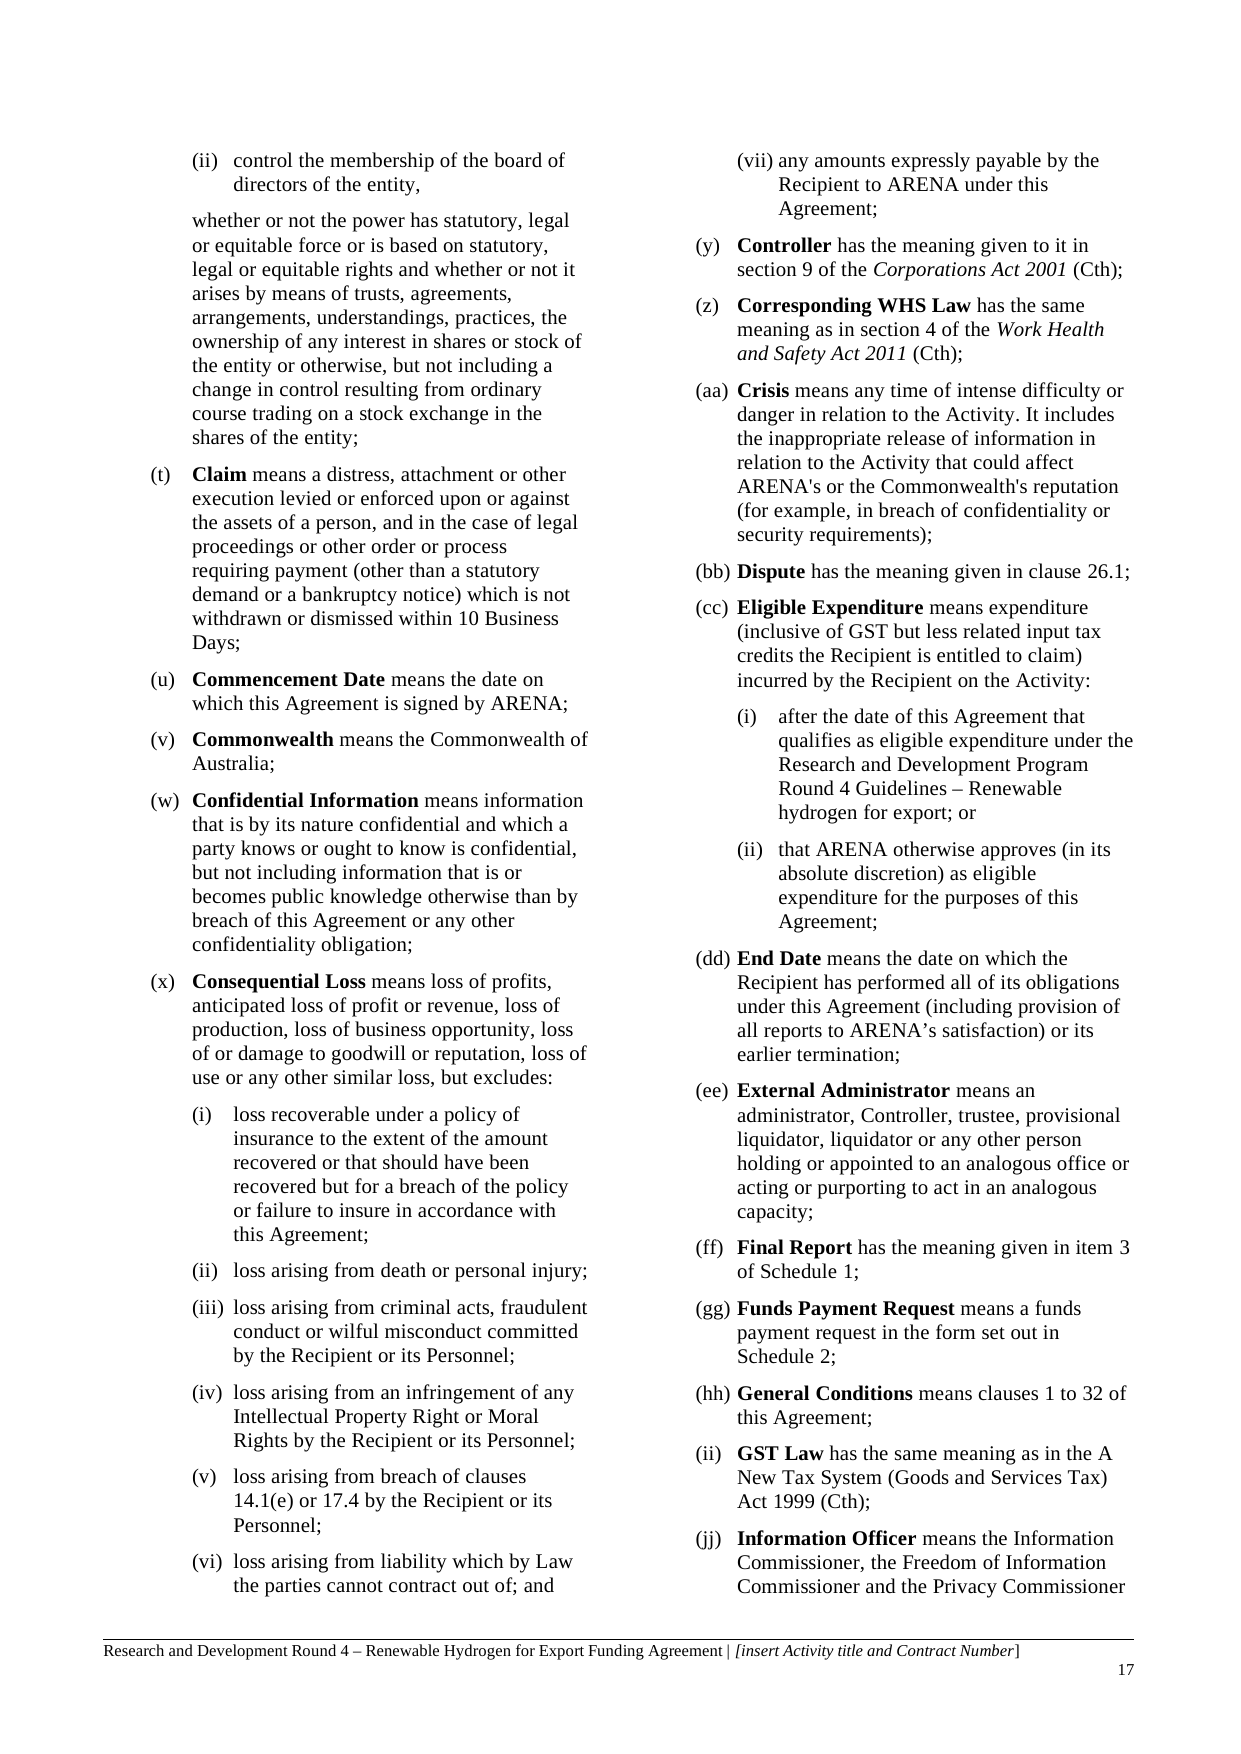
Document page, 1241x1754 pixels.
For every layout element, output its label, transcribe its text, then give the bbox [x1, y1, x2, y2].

subtitle Consequential Loss means loss of profits, anticipated loss of profit or revenue, loss of production, loss of business opportunity, loss of or damage to goodwill or reputation, loss of use or any other similar loss, but excludes: [150, 969, 589, 1089]
subtitle GST Law has the same meaning as in the A New Tax System (Goods and Services Tax) Act 1999 (Cth); [695, 1441, 1134, 1513]
subtitle loss arising from death or personal injury; [192, 1258, 589, 1282]
subtitle End Date means the date on which the Recipient has performed all of its obligations under this Agreement (including provision of all reports to ARENA’s satisfaction) or its earlier termination; [695, 946, 1134, 1066]
subtitle loss recoverable under a policy of insurance to the extent of the amount recovered or that should have been recovered but for a breach of the policy or failure to insure in accordance with this Agreement; [192, 1101, 589, 1246]
subtitle Funds Payment Request means a funds payment request in the form set out in Schedule 2; [695, 1296, 1134, 1368]
subtitle External Administrator means an administrator, Controller, trustee, provisional liquidator, liquidator or any other person holding or appointed to an analogous office or acting or purporting to act in an analogous capacity; [695, 1078, 1134, 1223]
subtitle Eligible Expenditure means expenditure (inclusive of GST but less related input tax credits the Recipient is entitled to claim) incurred by the Recipient on the Activity: [695, 595, 1134, 691]
subtitle loss arising from breach of clauses 14.1(e) or 17.4 by the Recipient or its Personnel; [192, 1464, 589, 1536]
subtitle Corresponding WHS Law has the same meaning as in section 4 of the Work Health and Safety Act 2011 (Cth); [695, 293, 1134, 365]
subtitle Commencement Date means the date on which this Agreement is signed by ARENA; [150, 666, 589, 714]
subtitle Final Report has the meaning given in item 3 of Schedule 1; [695, 1235, 1134, 1283]
subtitle Confidential Information means information that is by its nature confidential and which a party knows or ought to know is confidential, but not including information that is or becomes public knowledge otherwise than by breach of this Agreement or any other confidentiality obligation; [150, 788, 589, 956]
subtitle General Conditions means clauses 1 to 32 of this Agreement; [695, 1381, 1134, 1429]
subtitle loss arising from an infringement of any Intellectual Property Right or Moral Rights by the Recipient or its Personnel; [192, 1379, 589, 1452]
subtitle that ARENA otherwise approves (in its absolute discretion) as eligible expenditure for the purposes of this Agreement; [737, 837, 1134, 933]
subtitle Dispute has the meaning given in clause 26.1; [695, 559, 1134, 583]
subtitle control the membership of the board of directors of the entity, [192, 148, 589, 196]
subtitle Crisis means any time of intense difficulty or danger in relation to the Activity. It includes the inappropriate release of information in relation to the Activity that could affect ARENA's or the Commonwealth's reputation (for example, in breach of confidentiality or security requirements); [695, 378, 1134, 546]
subtitle loss arising from liability which by Law the parties cannot contract out of; and [192, 1549, 589, 1597]
text whether or not the power has statutory, legal or equitable force or is based on statutory, legal or equitable rights and whether or not it arises by means of trusts, agreements, arrangements, understandings, practices, the ownership of any interest in shares or stock of the entity or otherwise, but not including a change in control resulting from ordinary course trading on a stock exchange in the shares of the entity; [192, 208, 589, 449]
subtitle after the date of this Agreement that qualifies as eligible expenditure under the Research and Development Program Round 4 Guidelines – Renewable hydrogen for export; or [737, 704, 1134, 824]
subtitle Controller has the meaning given to it in section 9 of the Corporations Act 2001 (Cth); [695, 232, 1134, 281]
subtitle Commonwealth means the Commonwealth of Australia; [150, 727, 589, 775]
subtitle Claim means a distress, attachment or other execution levied or enforced upon or against the assets of a person, and in the case of legal proceedings or other order or process requiring payment (other than a statutory demand or a bankruptcy notice) which is not withdrawn or dismissed within 10 Business Days; [150, 461, 589, 654]
subtitle loss arising from criminal acts, fraudulent conduct or wilful misconduct committed by the Recipient or its Personnel; [192, 1295, 589, 1367]
subtitle any amounts expressly payable by the Recipient to ARENA under this Agreement; [737, 148, 1134, 220]
